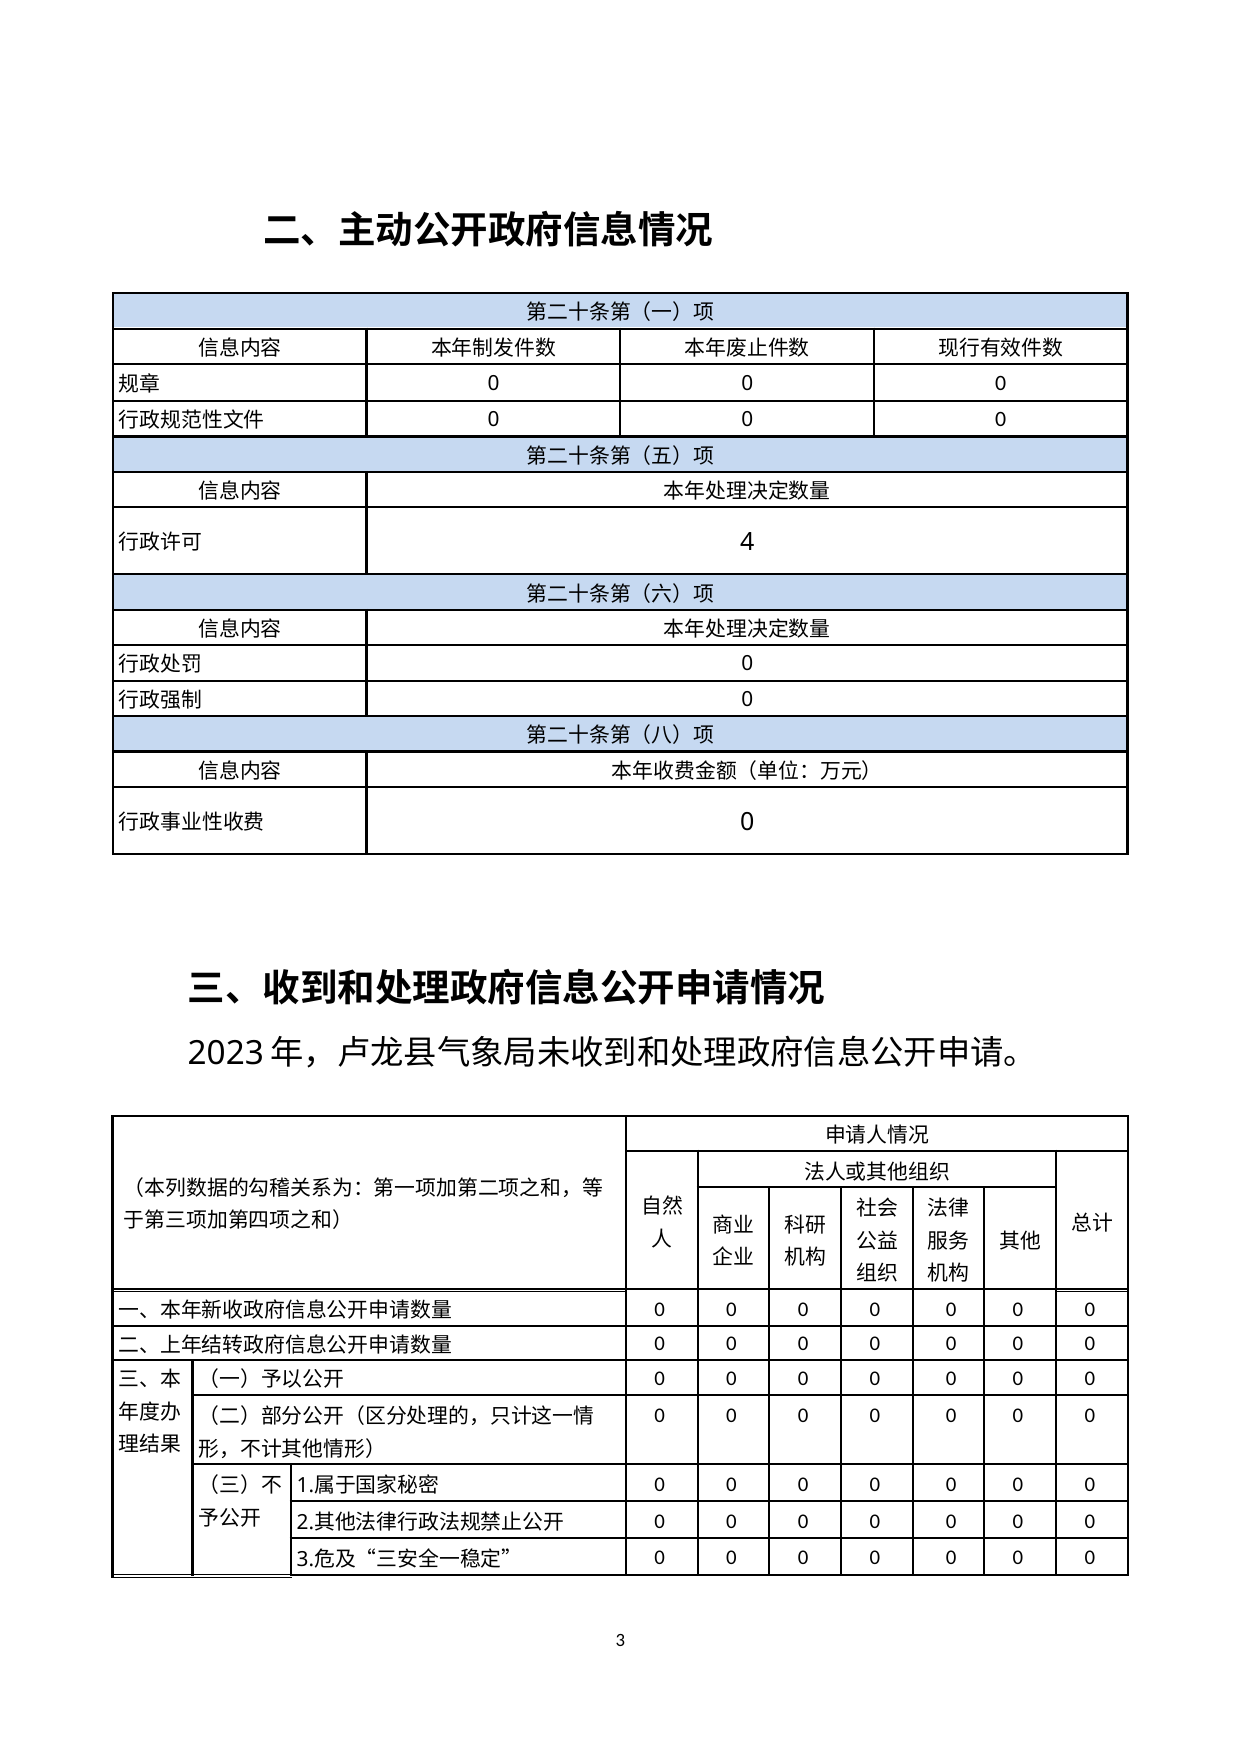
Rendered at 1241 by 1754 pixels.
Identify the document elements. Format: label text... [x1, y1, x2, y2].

table_cell 本年处理决定数量 [368, 473, 1126, 506]
table_cell 2.其他法律行政法规禁止公开 [292, 1502, 625, 1537]
table_cell 行政强制 [114, 682, 365, 715]
table_cell 0 [699, 1396, 768, 1463]
table_cell 法律服务机构 [914, 1188, 983, 1288]
table_cell 规章 [114, 365, 365, 400]
table_cell 0 [985, 1290, 1055, 1325]
table_cell 信息内容 [114, 753, 365, 786]
table_cell 0 [368, 788, 1126, 853]
table_cell 0 [627, 1290, 697, 1325]
table_cell 信息内容 [114, 611, 365, 644]
table_cell 0 [627, 1327, 697, 1359]
table_cell 本年制发件数 [368, 330, 619, 363]
table_cell 0 [770, 1396, 840, 1463]
table_cell 0 [985, 1361, 1055, 1394]
table_cell 0 [770, 1502, 840, 1537]
table_cell 1.属于国家秘密 [292, 1465, 625, 1500]
table_header （本列数据的勾稽关系为：第一项加第二项之和，等于第三项加第四项之和） [114, 1117, 625, 1288]
table_header 申请人情况 [627, 1117, 1127, 1149]
table_cell 0 [699, 1327, 768, 1359]
table_cell 本年废止件数 [621, 330, 873, 363]
table_cell 信息内容 [114, 330, 365, 363]
table_cell 0 [985, 1502, 1055, 1537]
table_cell 0 [914, 1327, 983, 1359]
table_cell 本年处理决定数量 [368, 611, 1126, 644]
table_cell 0 [985, 1465, 1055, 1500]
table_cell 0 [914, 1502, 983, 1537]
table_cell 行政规范性文件 [114, 402, 365, 435]
text 二、主动公开政府信息情况 [187, 194, 1053, 259]
table_cell 第二十条第（八）项 [114, 717, 1126, 750]
table_cell （一）予以公开 [194, 1361, 625, 1394]
table_cell 0 [875, 402, 1126, 435]
table_cell 0 [914, 1361, 983, 1394]
table_cell 一、本年新收政府信息公开申请数量 [114, 1292, 625, 1325]
table_cell 0 [842, 1465, 912, 1500]
table_cell 其他 [985, 1188, 1055, 1288]
table_cell 商业 企业 [699, 1188, 768, 1288]
table_cell 0 [985, 1539, 1055, 1573]
table_cell 0 [914, 1539, 983, 1573]
table_cell 0 [368, 365, 619, 400]
text 2023年，卢龙县气象局未收到和处理政府信息公开申请。 [187, 1017, 1053, 1082]
table_cell 0 [1057, 1502, 1127, 1537]
table_cell 0 [1057, 1539, 1127, 1573]
table_cell 0 [368, 682, 1126, 715]
table_cell 二、上年结转政府信息公开申请数量 [114, 1327, 625, 1359]
table_cell 0 [842, 1396, 912, 1463]
table_cell 0 [1057, 1361, 1127, 1394]
table_cell 0 [770, 1539, 840, 1573]
table_cell 0 [621, 365, 873, 400]
table_cell 0 [875, 365, 1126, 400]
table_cell 0 [770, 1290, 840, 1325]
table_cell 0 [627, 1539, 697, 1573]
table_cell 三、本年度办理结果 [114, 1361, 191, 1573]
text 三、收到和处理政府信息公开申请情况 [187, 952, 1053, 1017]
table_cell 0 [627, 1361, 697, 1394]
table_cell 0 [1057, 1292, 1127, 1325]
table_cell 行政事业性收费 [114, 788, 365, 853]
table_cell 0 [842, 1539, 912, 1573]
table_cell 0 [770, 1465, 840, 1500]
table_cell 0 [1057, 1465, 1127, 1500]
table_cell 0 [1057, 1327, 1127, 1359]
table_cell 0 [985, 1327, 1055, 1359]
table_cell 0 [770, 1327, 840, 1359]
table_cell 0 [368, 646, 1126, 679]
table_cell 0 [699, 1361, 768, 1394]
table_cell 0 [914, 1465, 983, 1500]
table_cell 总计 [1057, 1152, 1127, 1288]
table_cell （二）部分公开（区分处理的，只计这一情形，不计其他情形） [194, 1396, 625, 1463]
table_cell 自然人 [627, 1152, 697, 1288]
table_cell 行政处罚 [114, 646, 365, 679]
table_cell 0 [621, 402, 873, 435]
table_cell 现行有效件数 [875, 330, 1126, 363]
table_cell 第二十条第（六）项 [114, 575, 1126, 609]
table_cell 0 [699, 1502, 768, 1537]
table_cell 0 [770, 1361, 840, 1394]
table_cell 0 [914, 1290, 983, 1325]
table_cell 0 [699, 1539, 768, 1573]
table_cell 本年收费金额（单位：万元） [368, 753, 1126, 786]
table_cell 信息内容 [114, 473, 365, 506]
table_cell 0 [1057, 1396, 1127, 1463]
table_cell 0 [627, 1465, 697, 1500]
table_cell 0 [914, 1396, 983, 1463]
table_cell 0 [627, 1396, 697, 1463]
table_cell 0 [368, 402, 619, 435]
table_cell 4 [368, 508, 1126, 573]
table_cell 行政许可 [114, 508, 365, 573]
table_cell 0 [842, 1327, 912, 1359]
table_cell 0 [985, 1396, 1055, 1463]
table_cell 3.危及“三安全一稳定” [292, 1539, 625, 1573]
table_cell （三）不予公开 [194, 1465, 290, 1573]
table_cell 第二十条第（五）项 [114, 438, 1126, 471]
table_cell 法人或其他组织 [699, 1152, 1055, 1186]
table_cell 0 [842, 1290, 912, 1325]
table_cell 0 [842, 1502, 912, 1537]
table_cell 科研 机构 [770, 1188, 840, 1288]
table_cell 0 [699, 1465, 768, 1500]
table_cell 社会公益组织 [842, 1188, 912, 1288]
table_cell 0 [699, 1290, 768, 1325]
table_cell 0 [842, 1361, 912, 1394]
table_header 第二十条第（一）项 [114, 294, 1126, 327]
table_cell 0 [627, 1502, 697, 1537]
